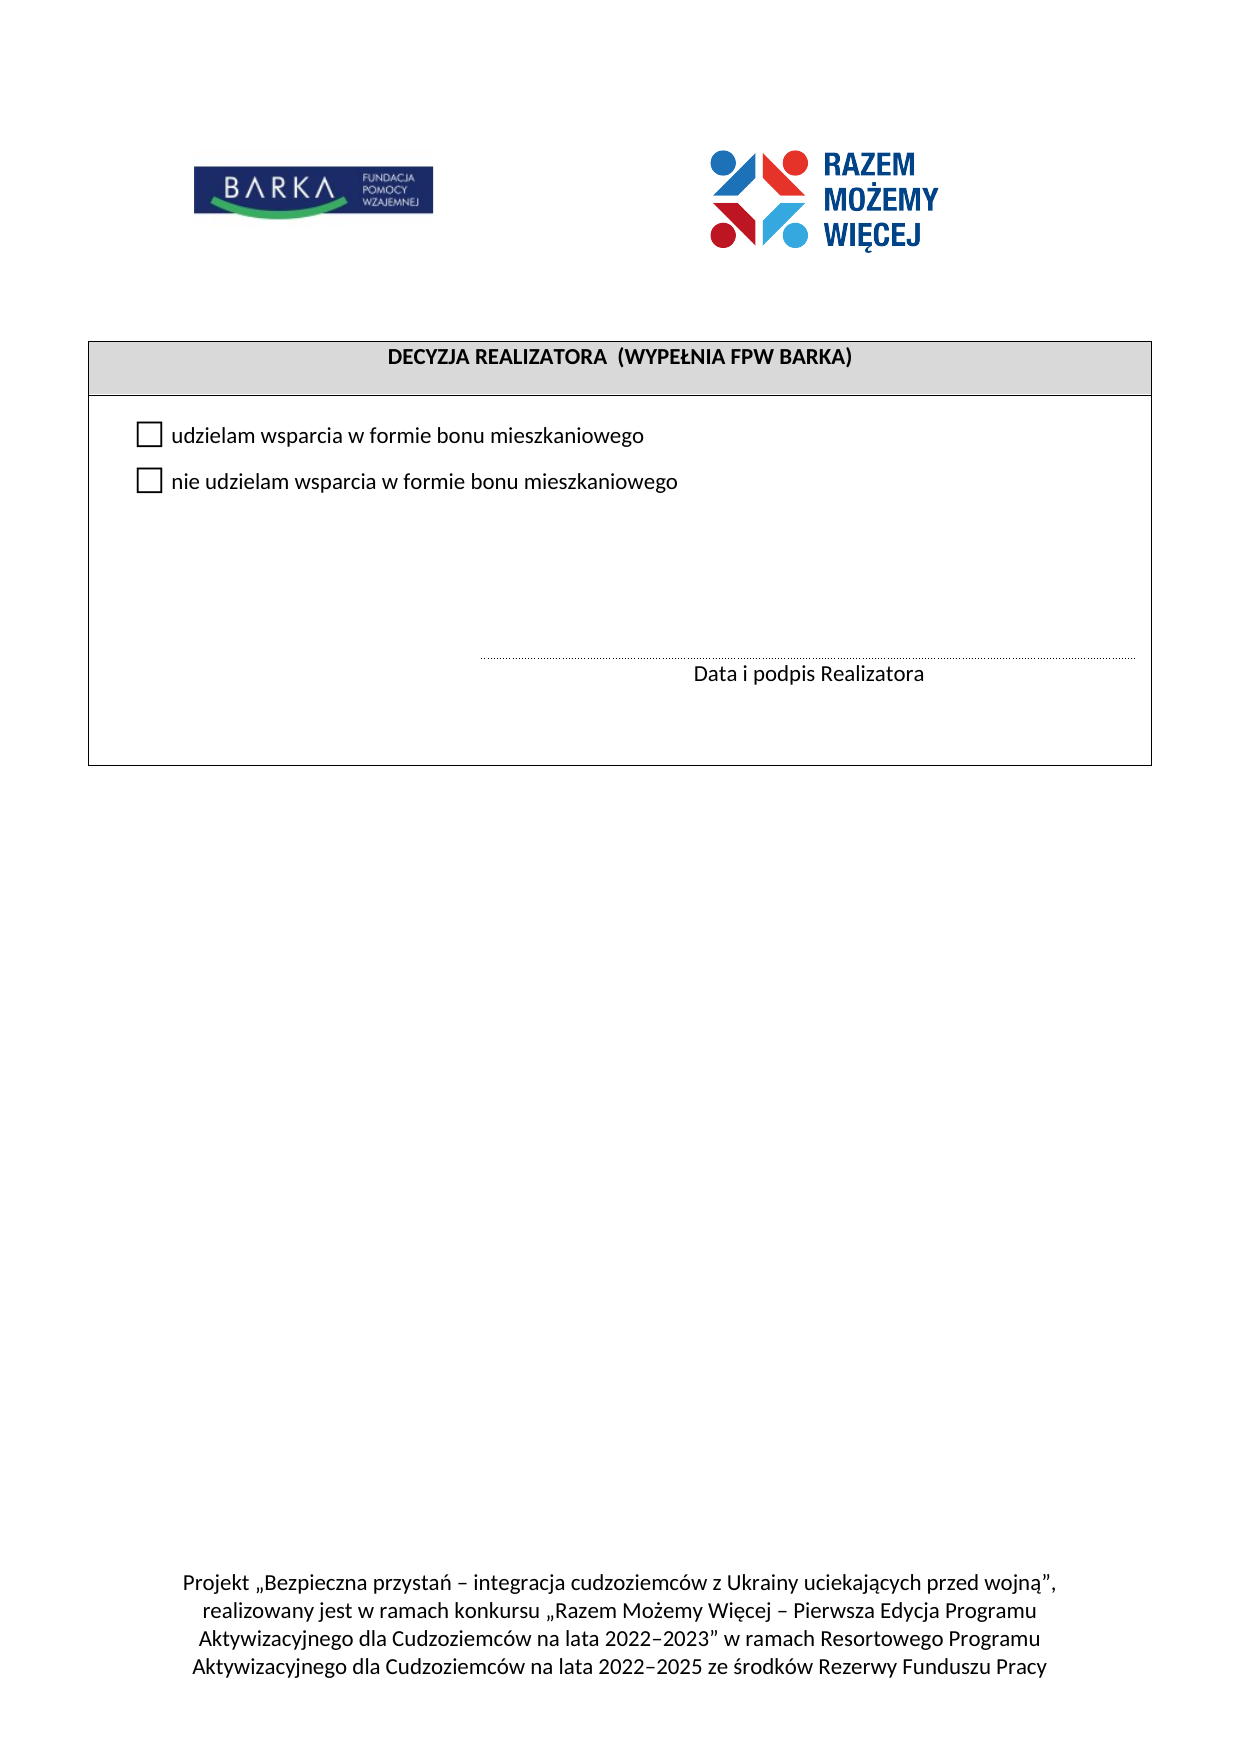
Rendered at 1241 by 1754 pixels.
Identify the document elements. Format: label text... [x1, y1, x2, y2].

table_header DECYZJA REALIZATORA (WYPEŁNIA FPW BARKA) [89, 342, 1151, 394]
table_cell udzielam wsparcia w formie bonu mieszkaniowego nie udzielam wsparcia w formie bonu mieszkaniowego [89, 396, 1151, 764]
picture [194, 73, 434, 313]
picture [635, 91, 1014, 313]
